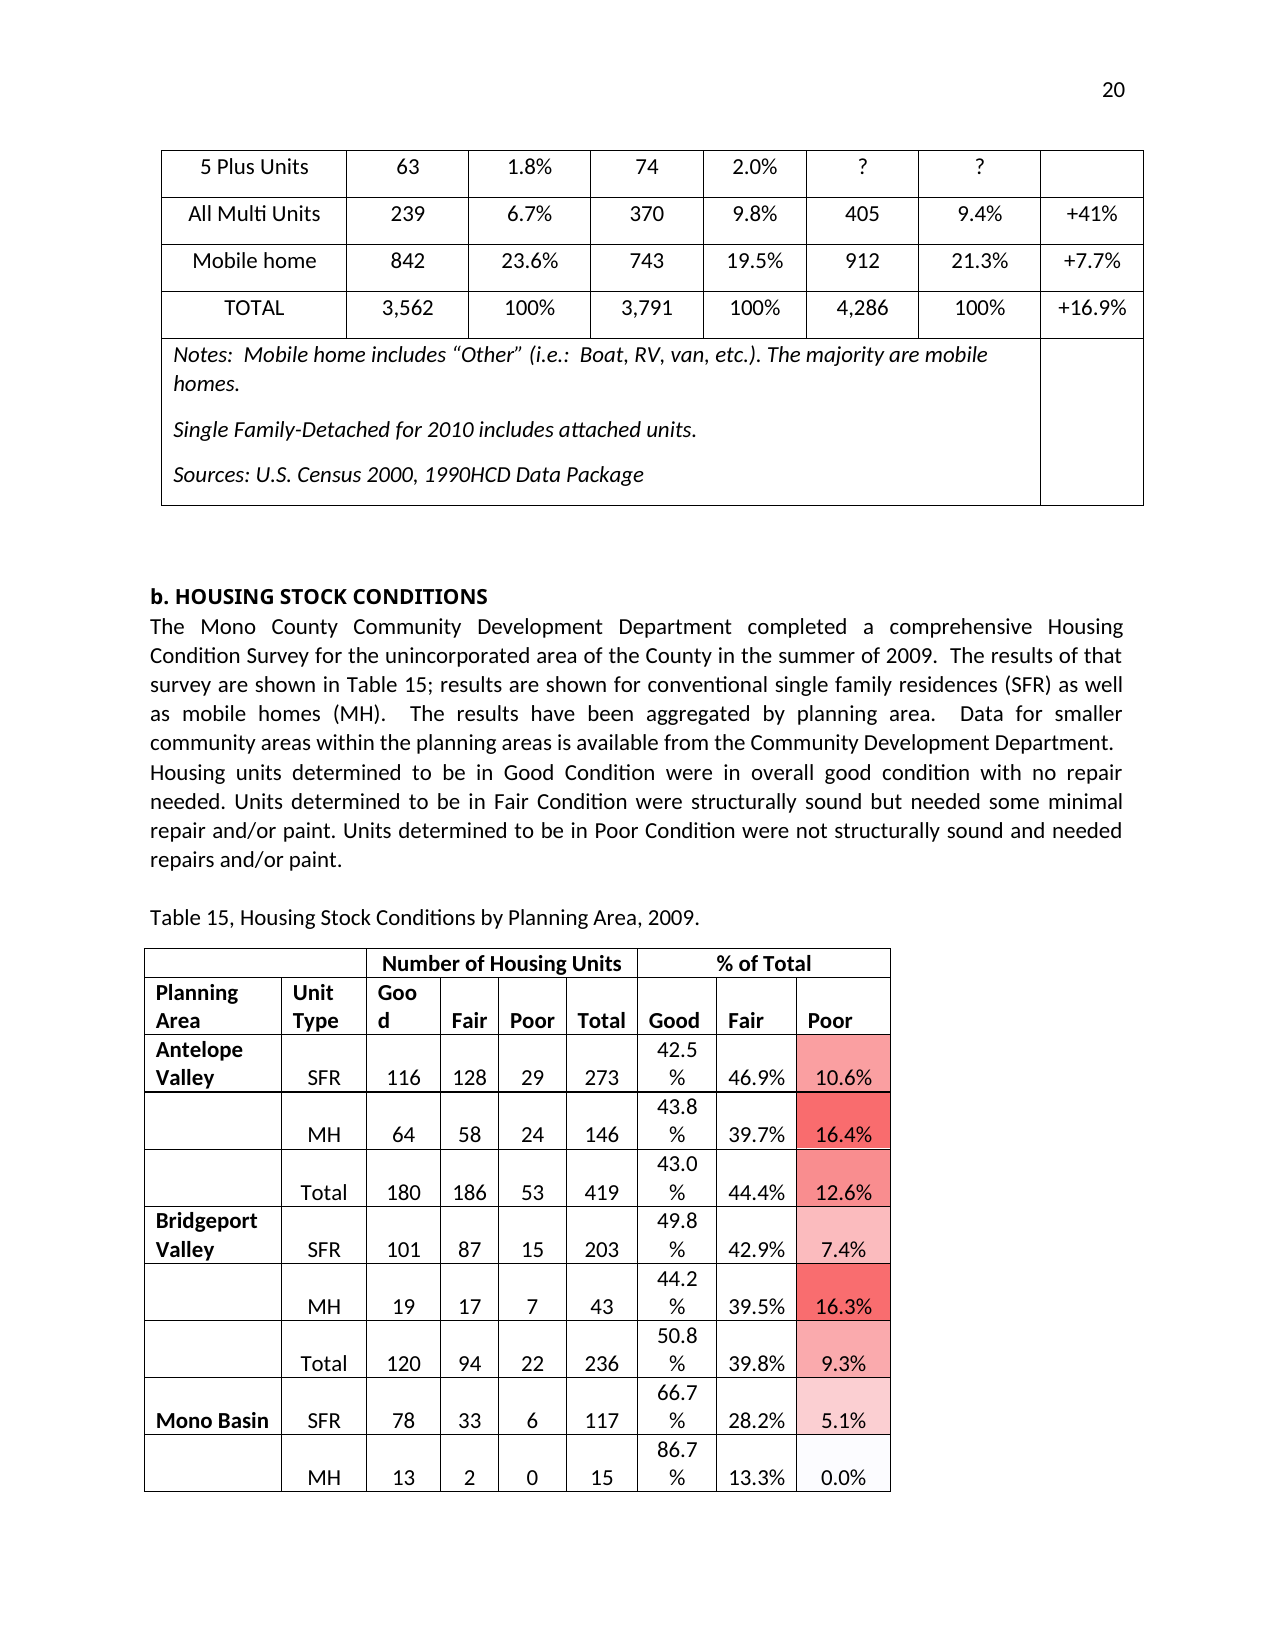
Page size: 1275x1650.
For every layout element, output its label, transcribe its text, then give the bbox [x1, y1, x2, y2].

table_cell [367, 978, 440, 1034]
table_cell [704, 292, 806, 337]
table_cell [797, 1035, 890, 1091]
text The Mono County Community Development Department completed a comprehensive Housing Condition Survey for the unincorporated area of the County in the summer of 2009. The results of that survey are shown in Table 15; results are shown for conventional single family residences (SFR) as well as mobile homes (MH). The results have been aggregated by planning area. Data for smaller community areas within the planning areas is available from the Community Development Department. [150, 611, 1125, 757]
text Housing units determined to be in Good Condition were in overall good condition with no repair needed. Units determined to be in Fair Condition were structurally sound but needed some minimal repair and/or paint. Units determined to be in Poor Condition were not structurally sound and needed repairs and/or paint. [150, 757, 1125, 873]
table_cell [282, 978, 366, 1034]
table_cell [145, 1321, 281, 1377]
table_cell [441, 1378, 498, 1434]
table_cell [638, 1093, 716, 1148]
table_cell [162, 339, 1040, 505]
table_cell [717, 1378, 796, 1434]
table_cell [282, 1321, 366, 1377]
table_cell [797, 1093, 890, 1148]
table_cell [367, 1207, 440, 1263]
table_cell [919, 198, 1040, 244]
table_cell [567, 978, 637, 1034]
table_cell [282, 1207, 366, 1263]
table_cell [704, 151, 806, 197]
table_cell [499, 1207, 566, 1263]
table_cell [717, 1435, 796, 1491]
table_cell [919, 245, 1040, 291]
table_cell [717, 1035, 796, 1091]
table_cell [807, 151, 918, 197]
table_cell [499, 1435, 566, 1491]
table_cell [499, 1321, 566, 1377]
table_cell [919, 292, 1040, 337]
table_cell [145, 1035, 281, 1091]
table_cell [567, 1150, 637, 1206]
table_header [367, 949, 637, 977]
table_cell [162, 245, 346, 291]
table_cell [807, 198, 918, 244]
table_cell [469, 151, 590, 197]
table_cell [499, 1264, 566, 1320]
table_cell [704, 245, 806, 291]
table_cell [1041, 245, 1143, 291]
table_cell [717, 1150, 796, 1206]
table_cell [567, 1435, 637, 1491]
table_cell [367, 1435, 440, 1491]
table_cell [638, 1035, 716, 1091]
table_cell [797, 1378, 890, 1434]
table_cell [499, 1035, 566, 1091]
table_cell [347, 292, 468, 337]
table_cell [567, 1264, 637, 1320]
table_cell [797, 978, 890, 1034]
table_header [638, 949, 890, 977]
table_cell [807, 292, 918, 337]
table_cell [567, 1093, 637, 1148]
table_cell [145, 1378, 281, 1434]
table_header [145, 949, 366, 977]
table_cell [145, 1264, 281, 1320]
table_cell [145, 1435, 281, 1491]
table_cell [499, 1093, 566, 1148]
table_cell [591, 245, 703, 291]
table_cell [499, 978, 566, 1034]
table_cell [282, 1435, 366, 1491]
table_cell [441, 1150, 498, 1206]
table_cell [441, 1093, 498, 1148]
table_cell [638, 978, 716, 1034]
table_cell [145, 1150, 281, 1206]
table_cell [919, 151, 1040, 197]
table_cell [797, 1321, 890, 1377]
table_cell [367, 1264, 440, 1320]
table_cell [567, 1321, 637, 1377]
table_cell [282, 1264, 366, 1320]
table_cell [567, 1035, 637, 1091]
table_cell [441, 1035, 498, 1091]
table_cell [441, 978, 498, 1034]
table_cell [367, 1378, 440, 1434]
text Table 15, Housing Stock Conditions by Planning Area, 2009. [150, 902, 1125, 932]
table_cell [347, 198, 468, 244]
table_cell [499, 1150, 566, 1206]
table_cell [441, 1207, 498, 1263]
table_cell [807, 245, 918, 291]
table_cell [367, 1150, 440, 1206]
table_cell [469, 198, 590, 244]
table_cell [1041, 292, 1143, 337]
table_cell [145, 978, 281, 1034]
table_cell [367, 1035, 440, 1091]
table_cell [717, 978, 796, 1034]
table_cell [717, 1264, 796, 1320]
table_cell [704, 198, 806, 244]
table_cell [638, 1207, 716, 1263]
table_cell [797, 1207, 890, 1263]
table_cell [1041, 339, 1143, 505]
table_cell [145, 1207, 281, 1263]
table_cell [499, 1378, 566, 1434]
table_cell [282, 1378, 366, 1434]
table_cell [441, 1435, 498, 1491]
subtitle b. HOUSING STOCK CONDITIONS [150, 582, 1125, 611]
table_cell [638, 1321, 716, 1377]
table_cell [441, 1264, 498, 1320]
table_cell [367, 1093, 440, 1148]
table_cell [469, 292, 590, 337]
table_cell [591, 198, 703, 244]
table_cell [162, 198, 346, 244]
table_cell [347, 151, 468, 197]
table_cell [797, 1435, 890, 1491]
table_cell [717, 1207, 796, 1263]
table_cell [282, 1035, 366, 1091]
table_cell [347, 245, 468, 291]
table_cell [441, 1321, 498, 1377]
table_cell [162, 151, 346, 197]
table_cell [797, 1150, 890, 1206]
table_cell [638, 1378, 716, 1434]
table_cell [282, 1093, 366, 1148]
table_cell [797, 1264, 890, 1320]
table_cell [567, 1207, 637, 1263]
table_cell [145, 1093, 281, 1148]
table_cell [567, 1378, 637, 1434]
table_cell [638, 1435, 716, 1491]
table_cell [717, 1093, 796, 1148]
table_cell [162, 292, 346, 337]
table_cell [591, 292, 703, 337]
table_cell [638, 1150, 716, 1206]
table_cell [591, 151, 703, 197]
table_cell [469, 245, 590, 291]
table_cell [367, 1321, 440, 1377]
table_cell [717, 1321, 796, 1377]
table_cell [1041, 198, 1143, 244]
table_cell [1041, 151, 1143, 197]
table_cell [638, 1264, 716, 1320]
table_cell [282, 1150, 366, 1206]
